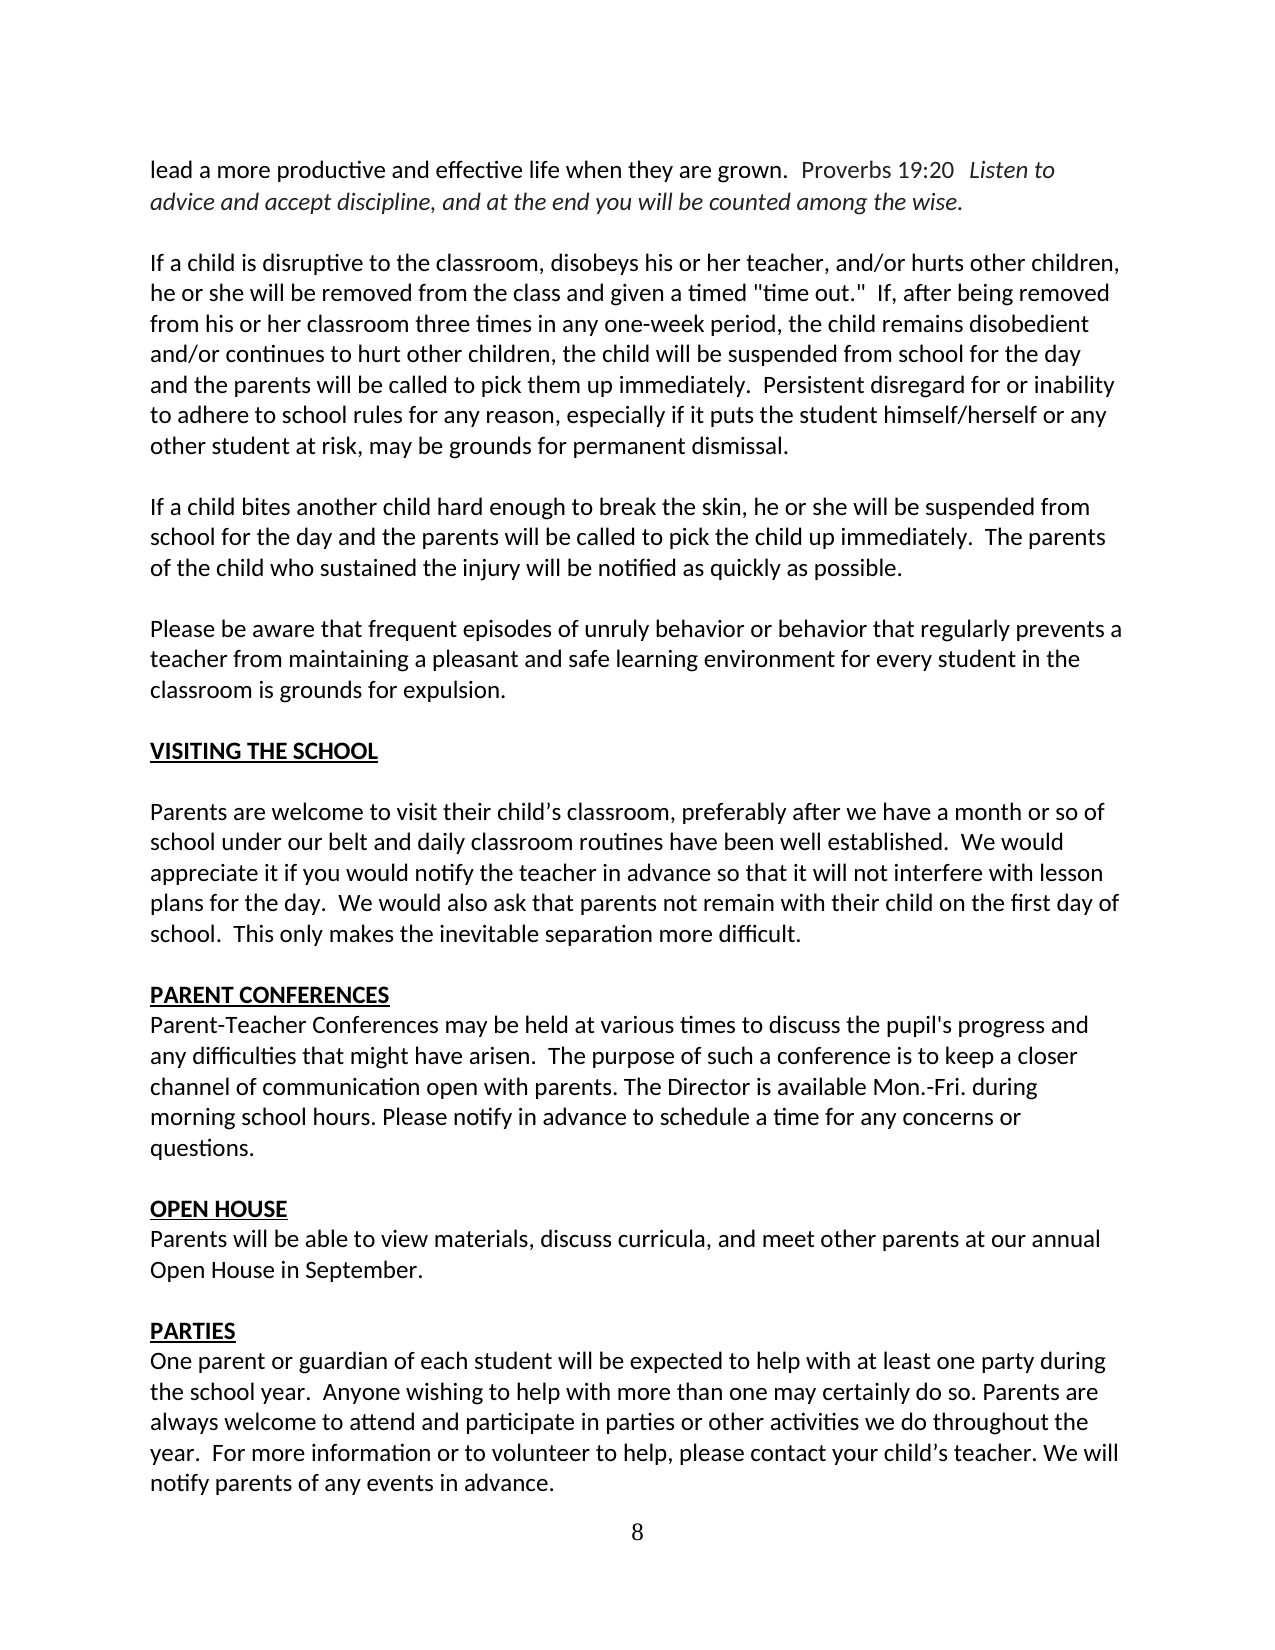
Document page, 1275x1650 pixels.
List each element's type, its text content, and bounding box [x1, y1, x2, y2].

text If a child is disruptive to the classroom, disobeys his or her teacher, and/or hurts other children, he or she will be removed from the class and given a timed "time out." If, after being removed from his or her classroom three times in any one-week period, the child remains disobedient and/or continues to hurt other children, the child will be suspended from school for the day and the parents will be called to pick them up immediately. Persistent disregard for or inability to adhere to school rules for any reason, especially if it puts the student himself/herself or any other student at risk, may be grounds for permanent dismissal. [150, 247, 1125, 460]
text VISITING THE SCHOOL [150, 735, 1125, 766]
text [150, 150, 1125, 216]
text Parents will be able to view materials, discuss curricula, and meet other parents at our annual Open House in September. [150, 1223, 1125, 1284]
text OPEN HOUSE [150, 1193, 1125, 1223]
text PARTIES [150, 1315, 1125, 1345]
text Parents are welcome to visit their child’s classroom, preferably after we have a month or so of school under our belt and daily classroom routines have been well established. We would appreciate it if you would notify the teacher in advance so that it will not interfere with lesson plans for the day. We would also ask that parents not remain with their child on the first day of school. This only makes the inevitable separation more difficult. [150, 796, 1125, 949]
text If a child bites another child hard enough to break the skin, he or she will be suspended from school for the day and the parents will be called to pick the child up immediately. The parents of the child who sustained the injury will be notified as quickly as possible. [150, 491, 1125, 582]
text Parent-Teacher Conferences may be held at various times to discuss the pupil's progress and any difficulties that might have arisen. The purpose of such a conference is to keep a closer channel of communication open with parents. The Director is available Mon.-Fri. during morning school hours. Please notify in advance to schedule a time for any concerns or questions. [150, 1010, 1125, 1162]
text One parent or guardian of each student will be expected to help with at least one party during the school year. Anyone wishing to help with more than one may certainly do so. Parents are always welcome to attend and participate in parties or other activities we do throughout the year. For more information or to volunteer to help, please contact your child’s teacher. We will notify parents of any events in advance. [150, 1345, 1125, 1498]
text Please be aware that frequent episodes of unruly behavior or behavior that regularly prevents a teacher from maintaining a pleasant and safe learning environment for every student in the classroom is grounds for expulsion. [150, 613, 1125, 704]
text PARENT CONFERENCES [150, 979, 1125, 1010]
